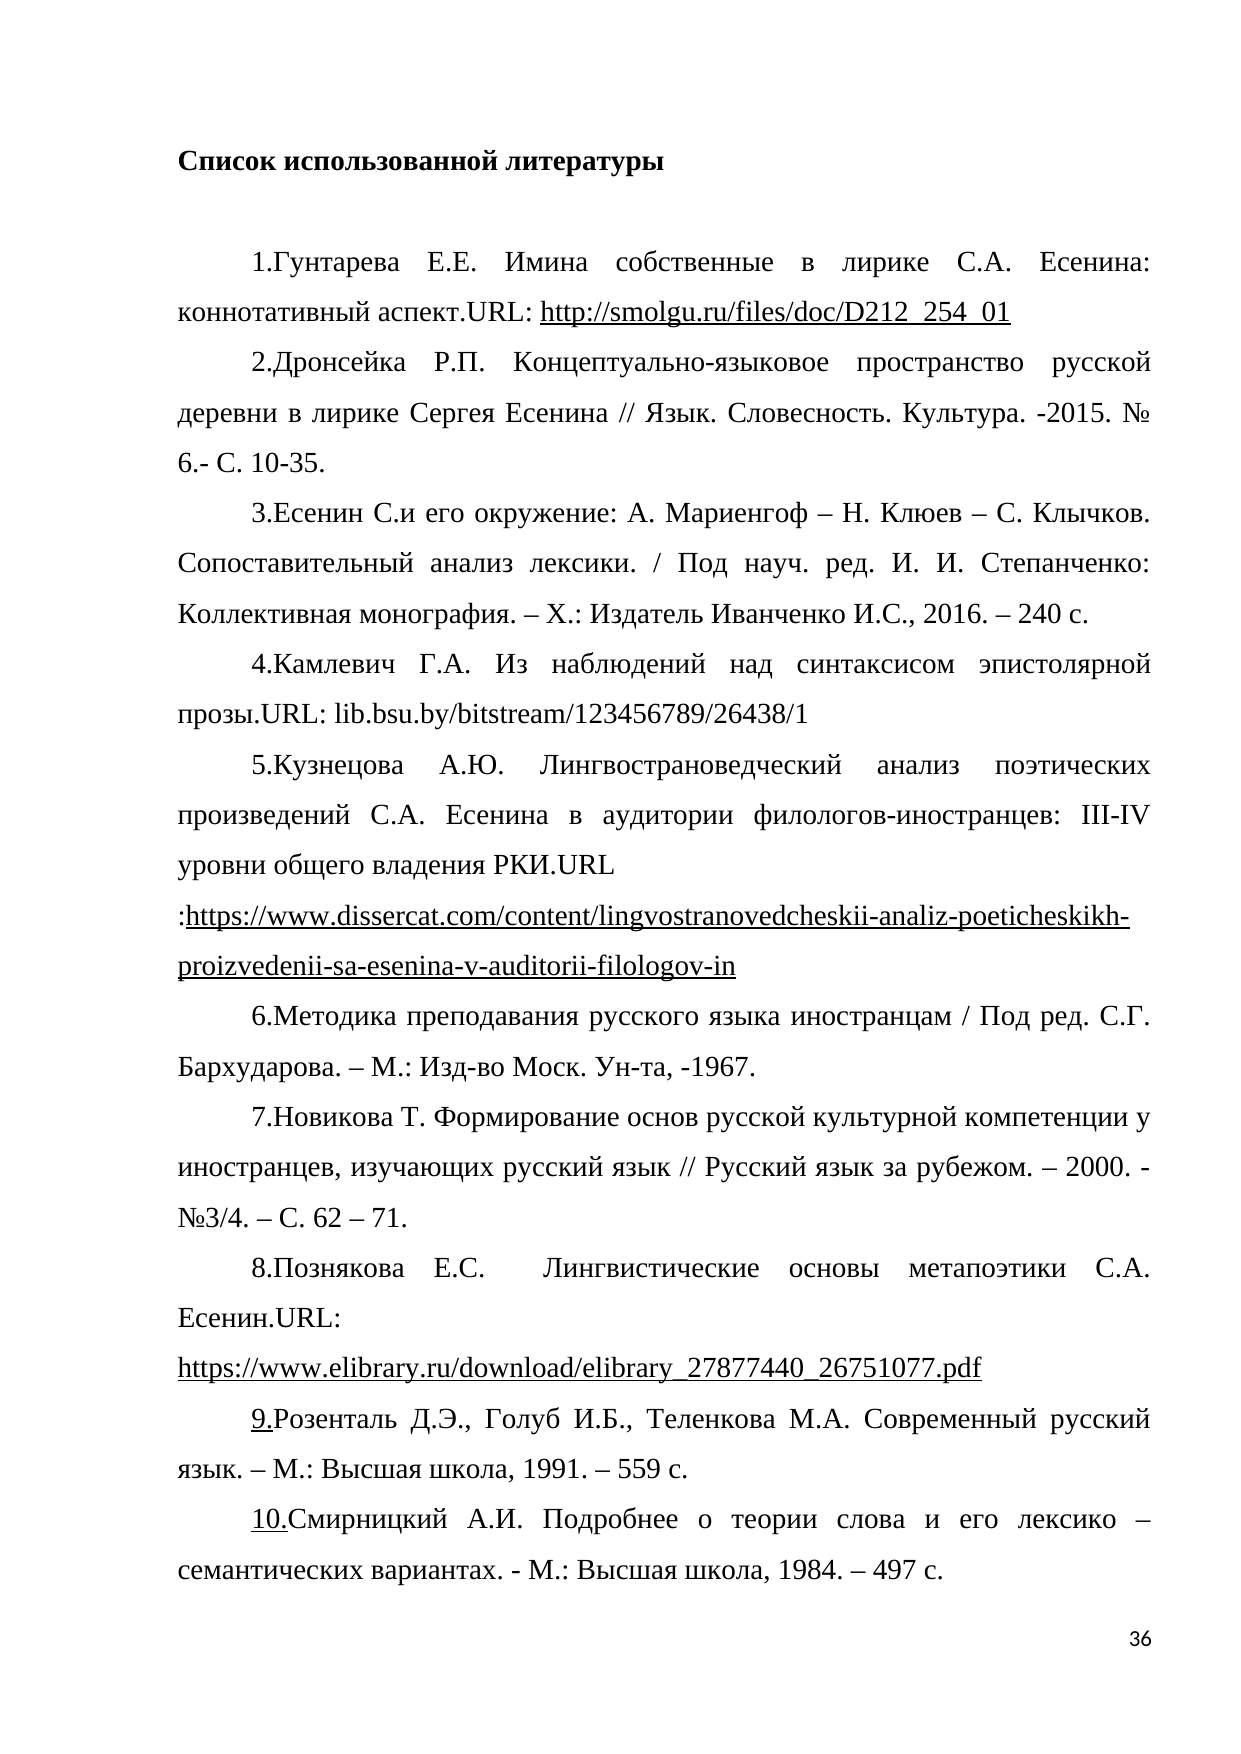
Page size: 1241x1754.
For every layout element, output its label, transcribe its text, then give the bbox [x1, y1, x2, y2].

text 10.Смирницкий А.И. Подробнее о теории слова и его лексико – семантических вариантах. - М.: Высшая школа, 1984. – 497 с. [177, 1502, 1152, 1585]
text 3.Есенин С.и его окружение: А. Мариенгоф – Н. Клюев – С. Клычков. Сопоставительный анализ лексики. / Под науч. ред. И. И. Степанченко: Коллективная монография. – Х.: Издатель Иванченко И.С., 2016. – 240 с. [177, 495, 1152, 629]
text 2.Дронсейка Р.П. Концептуально-языковое пространство русской деревни в лирике Сергея Есенина // Язык. Словесность. Культура. -2015. № 6.- С. 10-35. [177, 344, 1152, 478]
subtitle Список использованной литературы [177, 143, 1152, 177]
text 8.Познякова Е.С. Лингвистические основы метапоэтики С.А. Есенин.URL: https://www.elibrary.ru/download/elibrary_27877440_26751077.pdf [177, 1250, 1152, 1384]
text 4.Камлевич Г.А. Из наблюдений над синтаксисом эпистолярной прозы.URL: lib.bsu.by/bitstream/123456789/26438/1 [177, 646, 1152, 730]
text 6.Методика преподавания русского языка иностранцам / Под ред. С.Г. Бархударова. – М.: Изд-во Моск. Ун-та, -1967. [177, 998, 1152, 1082]
text 1.Гунтарева Е.Е. Имина собственные в лирике С.А. Есенина: коннотативный аспект.URL: http://smolgu.ru/files/doc/D212_254_01 [177, 244, 1152, 328]
text 5.Кузнецова А.Ю. Лингвострановедческий анализ поэтических произведений С.А. Есенина в аудитории филологов-иностранцев: III-IV уровни общего владения РКИ.URL:https://www.dissercat.com/content/lingvostranovedcheskii-analiz-poeticheskikh-proizvedenii-sa-esenina-v-auditorii-filologov-in [177, 747, 1152, 982]
text 7.Новикова Т. Формирование основ русской культурной компетенции у иностранцев, изучающих русский язык // Русский язык за рубежом. – 2000. - №3/4. – С. 62 – 71. [177, 1099, 1152, 1233]
text 9.Розенталь Д.Э., Голуб И.Б., Теленкова М.А. Современный русский язык. – М.: Высшая школа, 1991. – 559 с. [177, 1401, 1152, 1485]
